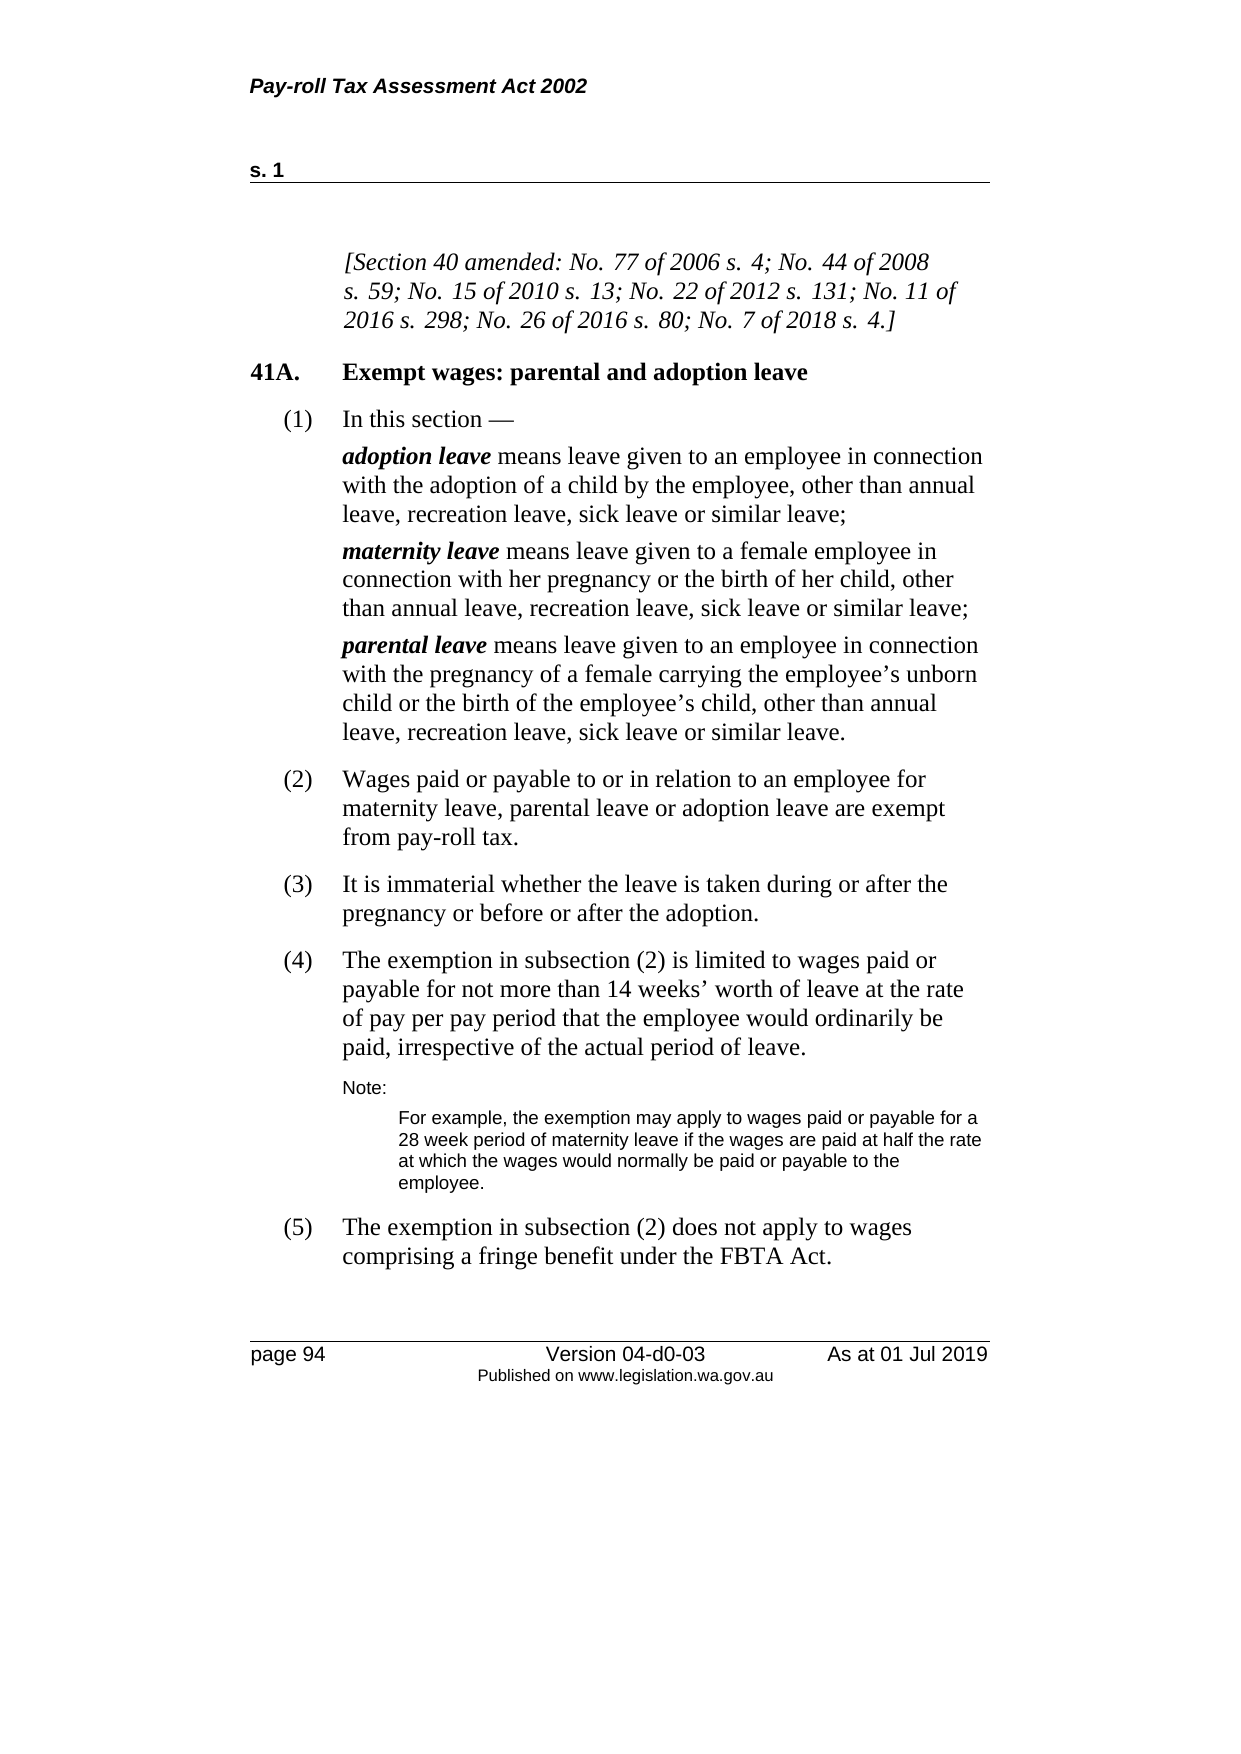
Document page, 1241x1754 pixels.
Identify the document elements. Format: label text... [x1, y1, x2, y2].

text (5) The exemption in subsection (2) does not apply to wages comprising a fringe benefit under the FBTA Act. [250, 1212, 990, 1269]
text (1) In this section — [250, 404, 990, 433]
text [Section 40 amended: No. 77 of 2006 s. 4; No. 44 of 2008 s. 59; No. 15 of 2010 s. 13; No. 22 of 2012 s. 131; No. 11 of 2016 s. 298; No. 26 of 2016 s. 80; No. 7 of 2018 s. 4.] [250, 247, 990, 334]
text (2) Wages paid or payable to or in relation to an employee for maternity leave, parental leave or adoption leave are exempt from pay-roll tax. [250, 764, 990, 850]
text (3) It is immaterial whether the leave is taken during or after the pregnancy or before or after the adoption. [250, 869, 990, 927]
text adoption leave means leave given to an employee in connection with the adoption of a child by the employee, other than annual leave, recreation leave, sick leave or similar leave; [250, 441, 990, 527]
text For example, the exemption may apply to wages paid or payable for a 28 week period of maternity leave if the wages are paid at half the rate at which the wages would normally be paid or payable to the employee. [250, 1107, 990, 1193]
subtitle 41A. Exempt wages: parental and adoption leave [250, 357, 990, 385]
text (4) The exemption in subsection (2) is limited to wages paid or payable for not more than 14 weeks’ worth of leave at the rate of pay per pay period that the employee would ordinarily be paid, irrespective of the actual period of leave. [250, 945, 990, 1060]
text parental leave means leave given to an employee in connection with the pregnancy of a female carrying the employee’s unborn child or the birth of the employee’s child, other than annual leave, recreation leave, sick leave or similar leave. [250, 630, 990, 745]
text maternity leave means leave given to a female employee in connection with her pregnancy or the birth of her child, other than annual leave, recreation leave, sick leave or similar leave; [250, 536, 990, 622]
subtitle Note: [250, 1077, 990, 1099]
